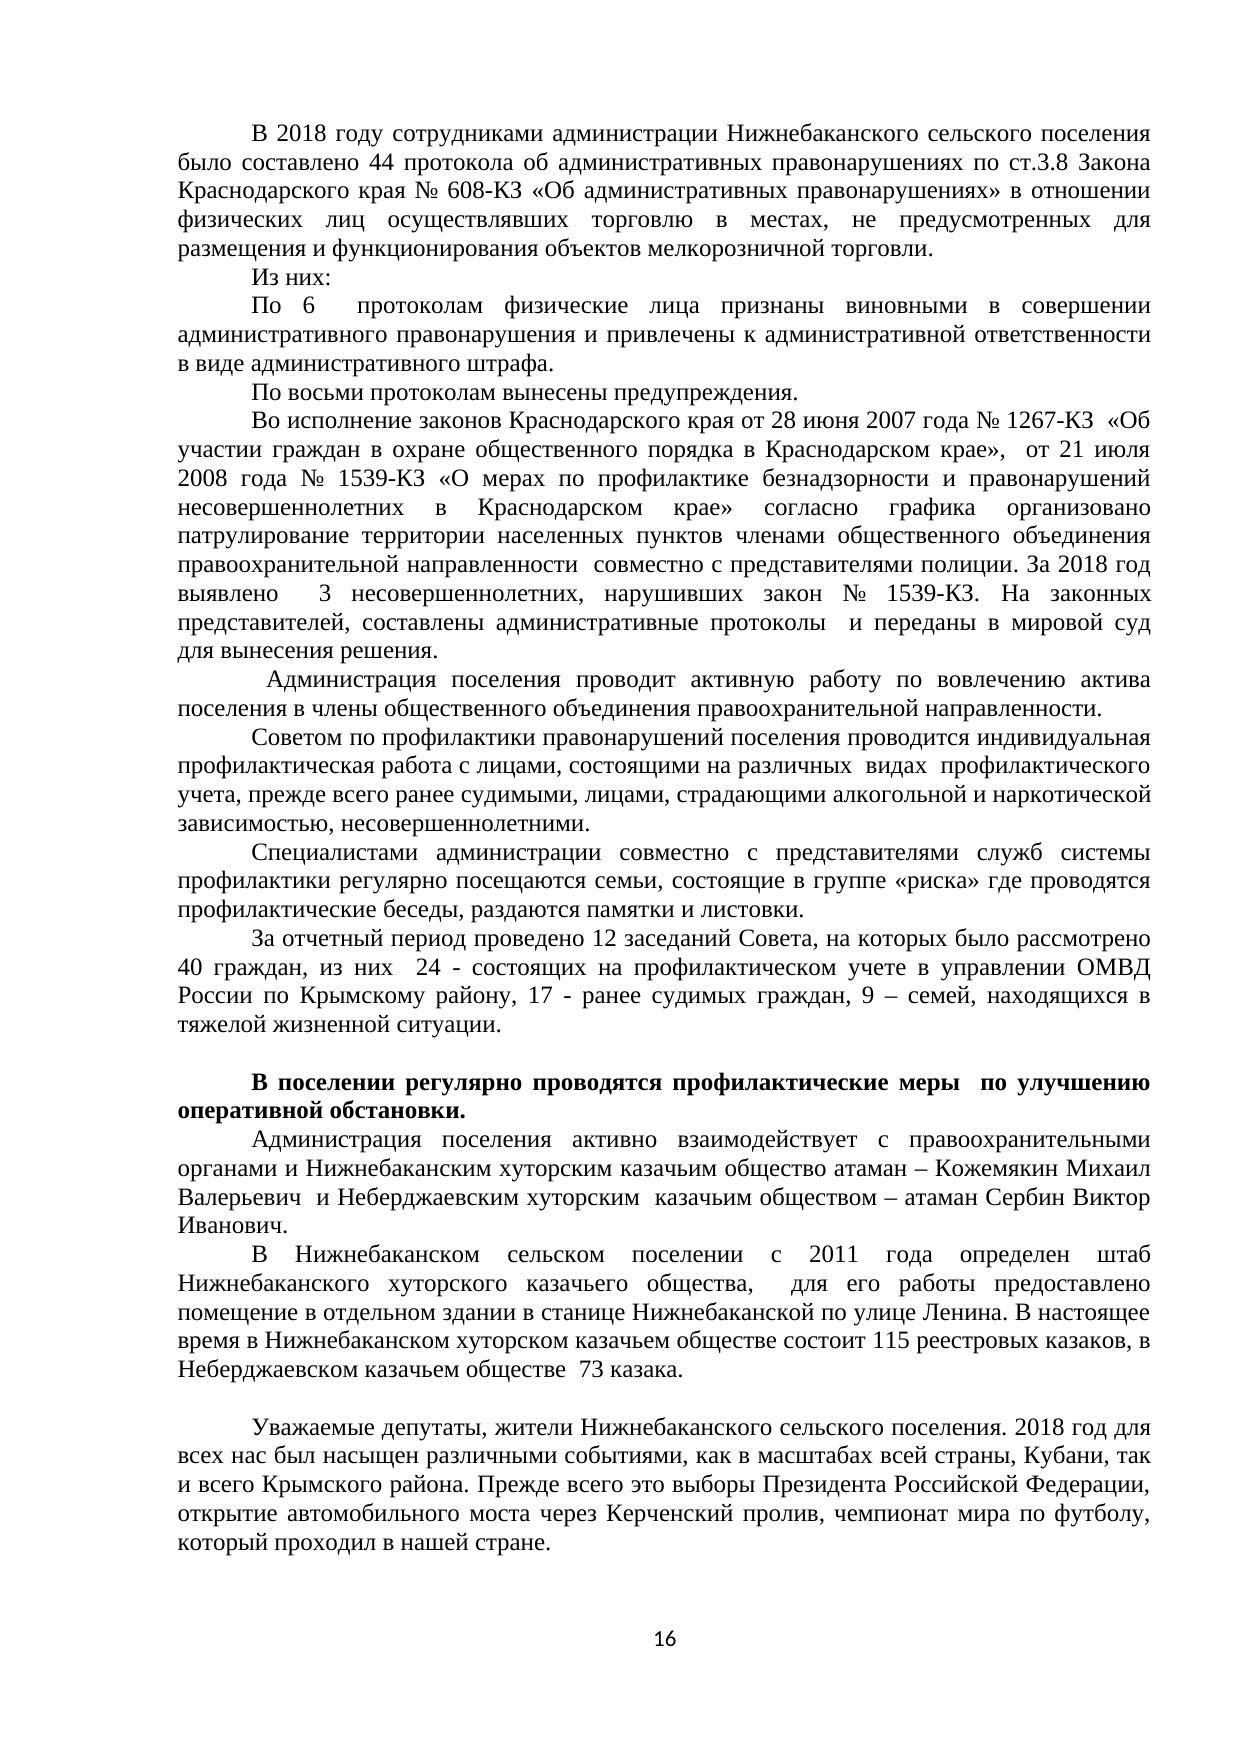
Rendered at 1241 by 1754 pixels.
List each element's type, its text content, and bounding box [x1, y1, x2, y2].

text По восьми протоколам вынесены предупреждения. [177, 377, 1152, 406]
text Администрация поселения активно взаимодействует с правоохранительными органами и Нижнебаканским хуторским казачьим общество атаман – Кожемякин Михаил Валерьевич и Неберджаевским хуторским казачьим обществом – атаман Сербин Виктор Иванович. [177, 1124, 1152, 1239]
text Уважаемые депутаты, жители Нижнебаканского сельского поселения. 2018 год для всех нас был насыщен различными событиями, как в масштабах всей страны, Кубани, так и всего Крымского района. Прежде всего это выборы Президента Российской Федерации, открытие автомобильного моста через Керченский пролив, чемпионат мира по футболу, который проходил в нашей стране. [177, 1412, 1152, 1556]
text В Нижнебаканском сельском поселении с 2011 года определен штаб Нижнебаканского хуторского казачьего общества, для его работы предоставлено помещение в отдельном здании в станице Нижнебаканской по улице Ленина. В настоящее время в Нижнебаканском хуторском казачьем обществе состоит 115 реестровых казаков, в Неберджаевском казачьем обществе 73 казака. [177, 1239, 1152, 1383]
text Администрация поселения проводит активную работу по вовлечению актива поселения в члены общественного объединения правоохранительной направленности. [177, 664, 1152, 722]
text В 2018 году сотрудниками администрации Нижнебаканского сельского поселения было составлено 44 протокола об административных правонарушениях по ст.3.8 Закона Краснодарского края № 608-КЗ «Об административных правонарушениях» в отношении физических лиц осуществлявших торговлю в местах, не предусмотренных для размещения и функционирования объектов мелкорозничной торговли. [177, 118, 1152, 262]
text Из них: [177, 262, 1152, 291]
text За отчетный период проведено 12 заседаний Совета, на которых было рассмотрено 40 граждан, из них 24 - состоящих на профилактическом учете в управлении ОМВД России по Крымскому району, 17 - ранее судимых граждан, 9 – семей, находящихся в тяжелой жизненной ситуации. [177, 923, 1152, 1038]
text Советом по профилактики правонарушений поселения проводится индивидуальная профилактическая работа с лицами, состоящими на различных видах профилактического учета, прежде всего ранее судимыми, лицами, страдающими алкогольной и наркотической зависимостью, несовершеннолетними. [177, 722, 1152, 837]
text Во исполнение законов Краснодарского края от 28 июня 2007 года № 1267-КЗ «Об участии граждан в охране общественного порядка в Краснодарском крае», от 21 июля 2008 года № 1539-КЗ «О мерах по профилактике безнадзорности и правонарушений несовершеннолетних в Краснодарском крае» согласно графика организовано патрулирование территории населенных пунктов членами общественного объединения правоохранительной направленности совместно с представителями полиции. За 2018 год выявлено 3 несовершеннолетних, нарушивших закон № 1539-КЗ. На законных представителей, составлены административные протоколы и переданы в мировой суд для вынесения решения. [177, 406, 1152, 664]
text Специалистами администрации совместно с представителями служб системы профилактики регулярно посещаются семьи, состоящие в группе «риска» где проводятся профилактические беседы, раздаются памятки и листовки. [177, 837, 1152, 923]
text По 6 протоколам физические лица признаны виновными в совершении административного правонарушения и привлечены к административной ответственности в виде административного штрафа. [177, 291, 1152, 377]
text В поселении регулярно проводятся профилактические меры по улучшению оперативной обстановки. [177, 1067, 1152, 1124]
